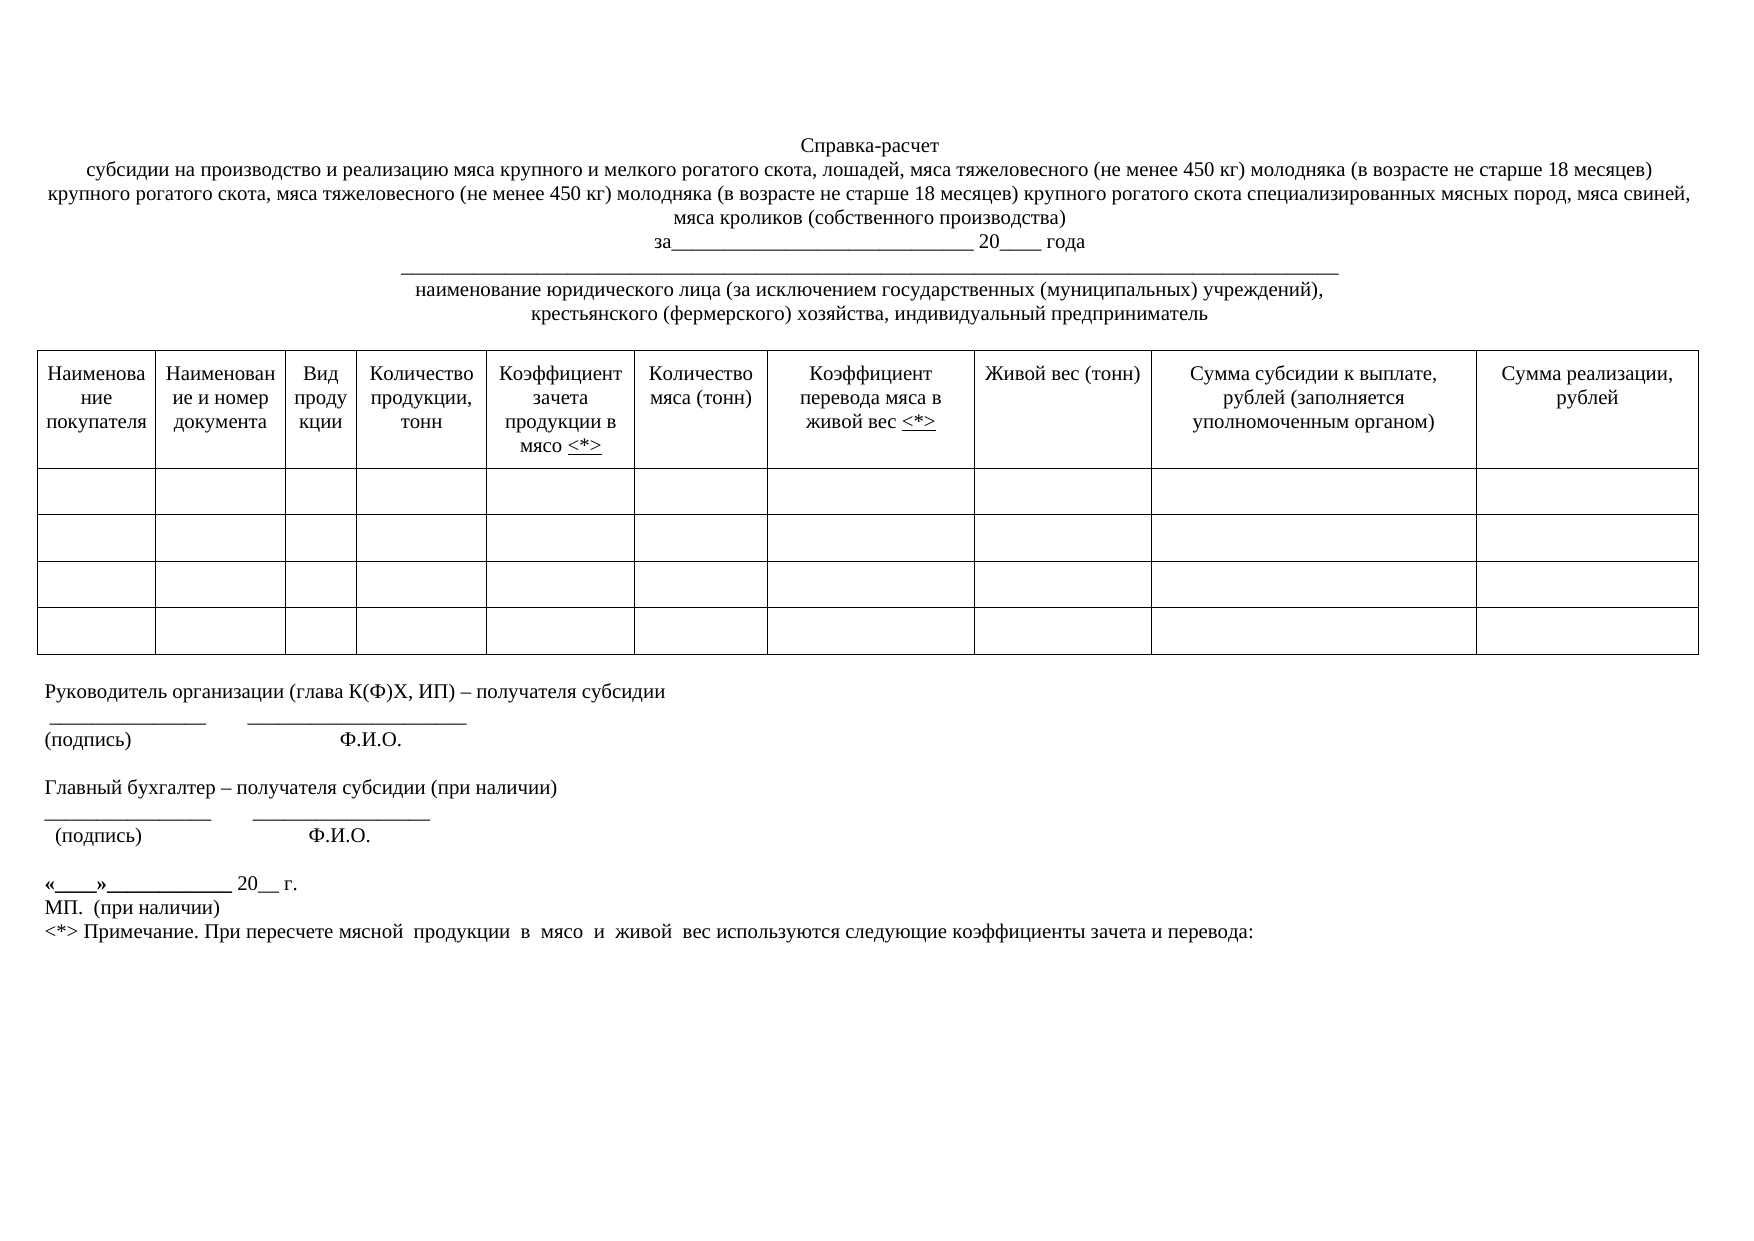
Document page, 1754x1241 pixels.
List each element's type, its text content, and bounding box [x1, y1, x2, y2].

table_cell [975, 469, 1151, 514]
table_cell [357, 562, 486, 607]
table_cell [38, 608, 155, 653]
table_cell [975, 515, 1151, 561]
table_cell [38, 469, 155, 514]
table_header Наименование покупателя [38, 351, 155, 468]
table_cell [1152, 608, 1476, 653]
table_cell [286, 608, 356, 653]
table_cell [38, 562, 155, 607]
table_cell [975, 562, 1151, 607]
table_cell [1152, 562, 1476, 607]
table_cell [487, 608, 634, 653]
table_header Вид продукции [286, 351, 356, 468]
text (подпись) Ф.И.О. [44, 727, 1695, 751]
table_cell [635, 515, 767, 561]
table_cell [768, 608, 974, 653]
table_cell [357, 469, 486, 514]
table_cell [38, 515, 155, 561]
table_header Коэффициент перевода мяса в живой вес <*> [768, 351, 974, 468]
table_header Живой вес (тонн) [975, 351, 1151, 468]
table_cell [635, 562, 767, 607]
table_cell [1152, 515, 1476, 561]
text наименование юридического лица (за исключением государственных (муниципальных) учреждений), [44, 277, 1695, 301]
text <*> Примечание. При пересчете мясной продукции в мясо и живой вес используются следующие коэффициенты зачета и перевода: [44, 919, 1695, 943]
table_header Сумма субсидии к выплате, рублей (заполняется уполномоченным органом) [1152, 351, 1476, 468]
text субсидии на производство и реализацию мяса крупного и мелкого рогатого скота, лошадей, мяса тяжеловесного (не менее 450 кг) молодняка (в возрасте не старше 18 месяцев) крупного рогатого скота, мяса тяжеловесного (не менее 450 кг) молодняка (в возрасте не старше 18 месяцев) крупного рогатого скота специализированных мясных пород, мяса свиней, мяса кроликов (собственного производства) [44, 157, 1695, 229]
table_cell [357, 608, 486, 653]
text Справка-расчет [44, 133, 1695, 157]
table_cell [156, 608, 285, 653]
table_cell [1477, 562, 1698, 607]
table_cell [156, 515, 285, 561]
text _______________ _____________________ [44, 703, 1695, 727]
table_cell [1477, 515, 1698, 561]
table_header Количество продукции, тонн [357, 351, 486, 468]
text крестьянского (фермерского) хозяйства, индивидуальный предприниматель [44, 301, 1695, 325]
table_header Наименование и номер документа [156, 351, 285, 468]
table_cell [286, 515, 356, 561]
text за_____________________________ 20____ года [44, 229, 1695, 253]
text ________________ _________________ [44, 799, 1695, 823]
table_header Сумма реализации, рублей [1477, 351, 1698, 468]
table_cell [156, 469, 285, 514]
text (подпись) Ф.И.О. [44, 823, 1695, 847]
table_cell [635, 608, 767, 653]
table_cell [1152, 469, 1476, 514]
table_header Количество мяса (тонн) [635, 351, 767, 468]
table_cell [768, 562, 974, 607]
table_cell [975, 608, 1151, 653]
table_cell [768, 469, 974, 514]
text __________________________________________________________________________________________ [44, 253, 1695, 277]
table_cell [357, 515, 486, 561]
table_cell [1477, 608, 1698, 653]
table_cell [487, 515, 634, 561]
table_cell [286, 562, 356, 607]
text Руководитель организации (глава К(Ф)Х, ИП) – получателя субсидии [44, 678, 1695, 703]
table_cell [487, 469, 634, 514]
text «____»____________ 20__ г. [44, 871, 1695, 895]
table_cell [1477, 469, 1698, 514]
table_cell [487, 562, 634, 607]
text Главный бухгалтер – получателя субсидии (при наличии) [44, 775, 1695, 799]
table_cell [635, 469, 767, 514]
table_cell [156, 562, 285, 607]
table_cell [286, 469, 356, 514]
text МП. (при наличии) [44, 895, 1695, 919]
table_cell [768, 515, 974, 561]
table_header Коэффициент зачета продукции в мясо <*> [487, 351, 634, 468]
